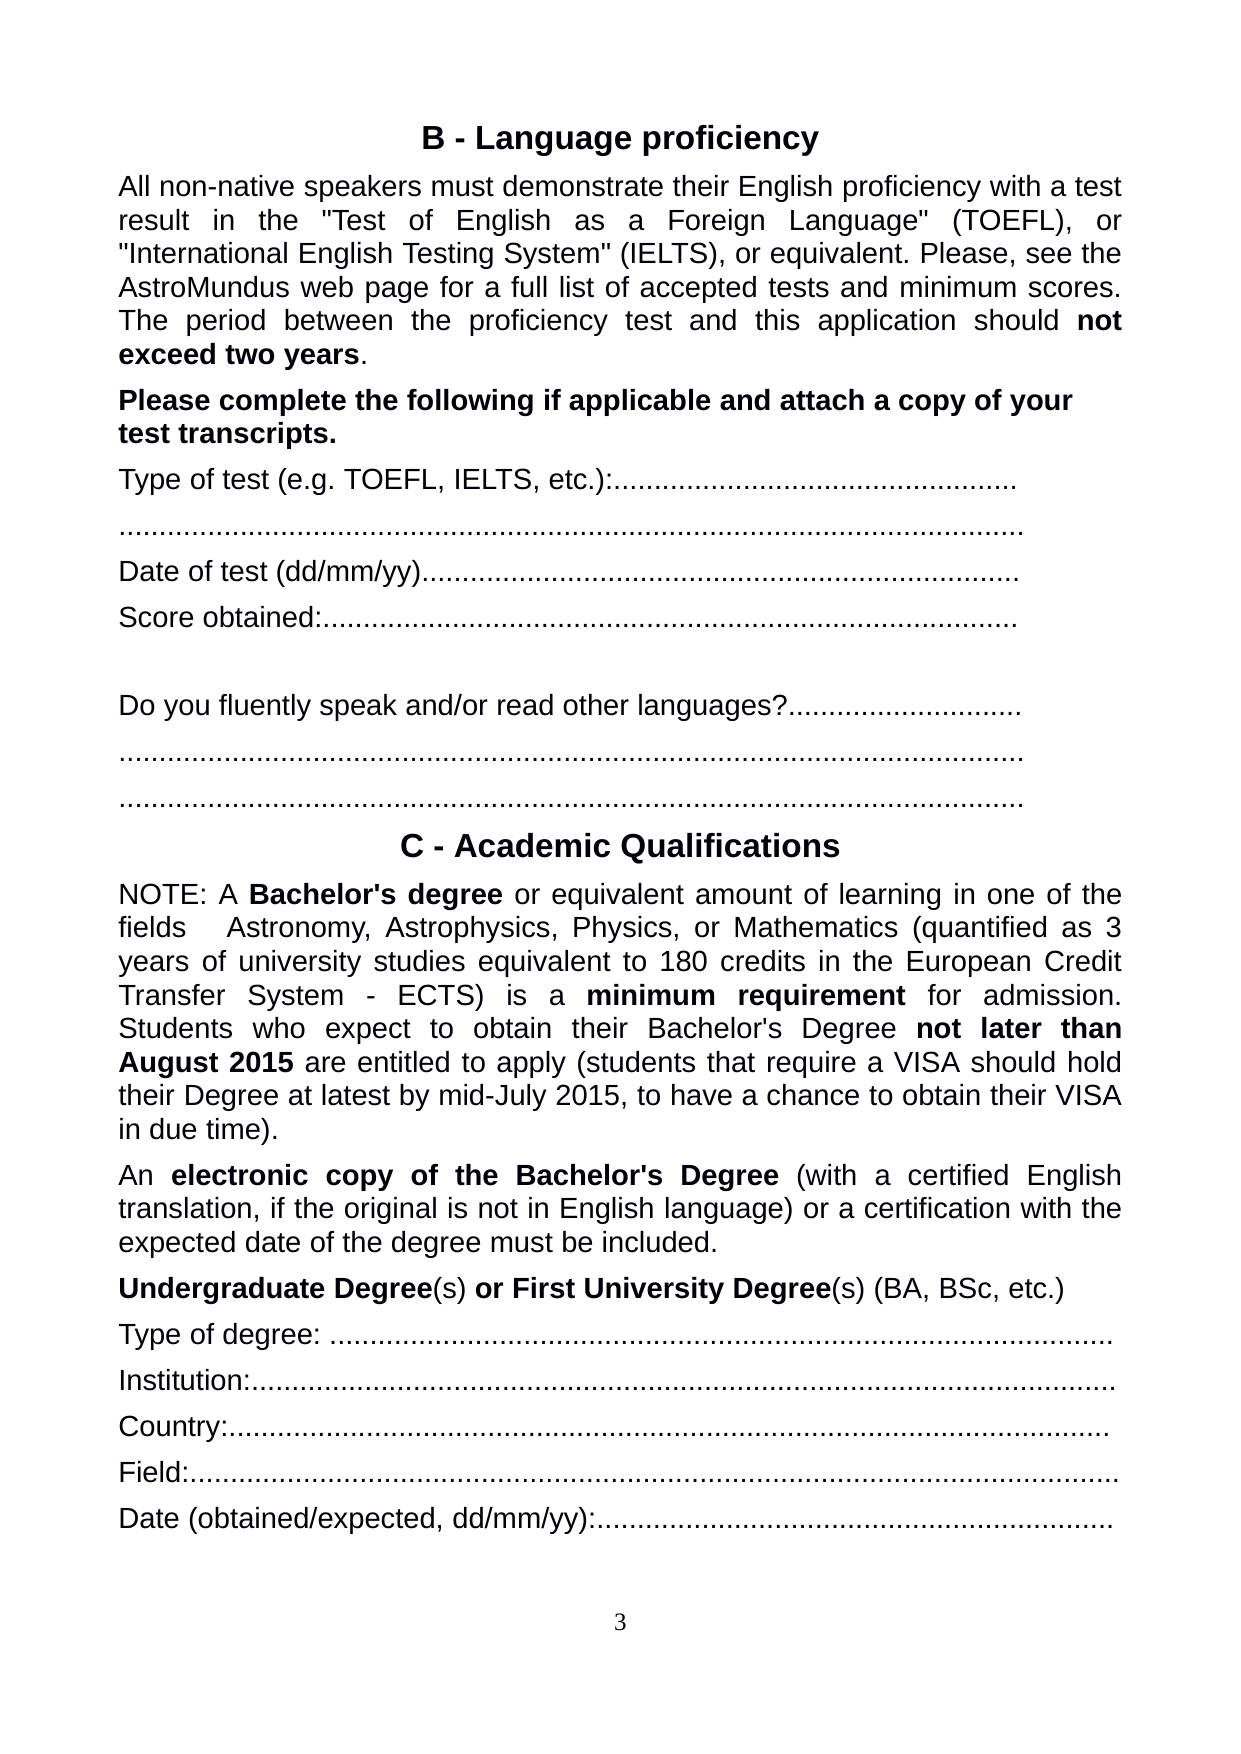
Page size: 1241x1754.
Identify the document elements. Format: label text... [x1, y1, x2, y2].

text Country:............................................................................................................. [118, 1409, 1122, 1442]
text An electronic copy of the Bachelor's Degree (with a certified English translation, if the original is not in English language) or a certification with the expected date of the degree must be included. [118, 1158, 1122, 1258]
text Do you fluently speak and/or read other languages?............................. [118, 688, 1122, 721]
text ................................................................................................................ [118, 780, 1122, 813]
text Please complete the following if applicable and attach a copy of your test transcripts. [118, 383, 1122, 450]
text C - Academic Qualifications [118, 826, 1122, 864]
text NOTE: A Bachelor's degree or equivalent amount of learning in one of the fields Astronomy, Astrophysics, Physics, or Mathematics (quantified as 3 years of university studies equivalent to 180 credits in the European Credit Transfer System - ECTS) is a minimum requirement for admission. Students who expect to obtain their Bachelor's Degree not later than August 2015 are entitled to apply (students that require a VISA should hold their Degree at latest by mid-July 2015, to have a chance to obtain their VISA in due time). [118, 877, 1122, 1145]
text Date (obtained/expected, dd/mm/yy):................................................................ [118, 1501, 1122, 1534]
text Type of test (e.g. TOEFL, IELTS, etc.):.................................................. [118, 462, 1122, 496]
text Date of test (dd/mm/yy).......................................................................... [118, 554, 1122, 588]
text Undergraduate Degree(s) or First University Degree(s) (BA, BSc, etc.) [118, 1271, 1122, 1304]
text B - Language proficiency [118, 118, 1122, 157]
text ................................................................................................................ [118, 508, 1122, 542]
text ................................................................................................................ [118, 734, 1122, 767]
text Type of degree: ................................................................................................. [118, 1317, 1122, 1350]
text Score obtained:...................................................................................... [118, 601, 1122, 634]
text All non-native speakers must demonstrate their English proficiency with a test result in the "Test of English as a Foreign Language" (TOEFL), or "International English Testing System" (IELTS), or equivalent. Please, see the AstroMundus web page for a full list of accepted tests and minimum scores. The period between the proficiency test and this application should not exceed two years. [118, 169, 1122, 370]
text Institution:........................................................................................................... [118, 1363, 1122, 1396]
text Field:................................................................................................................... [118, 1455, 1122, 1488]
